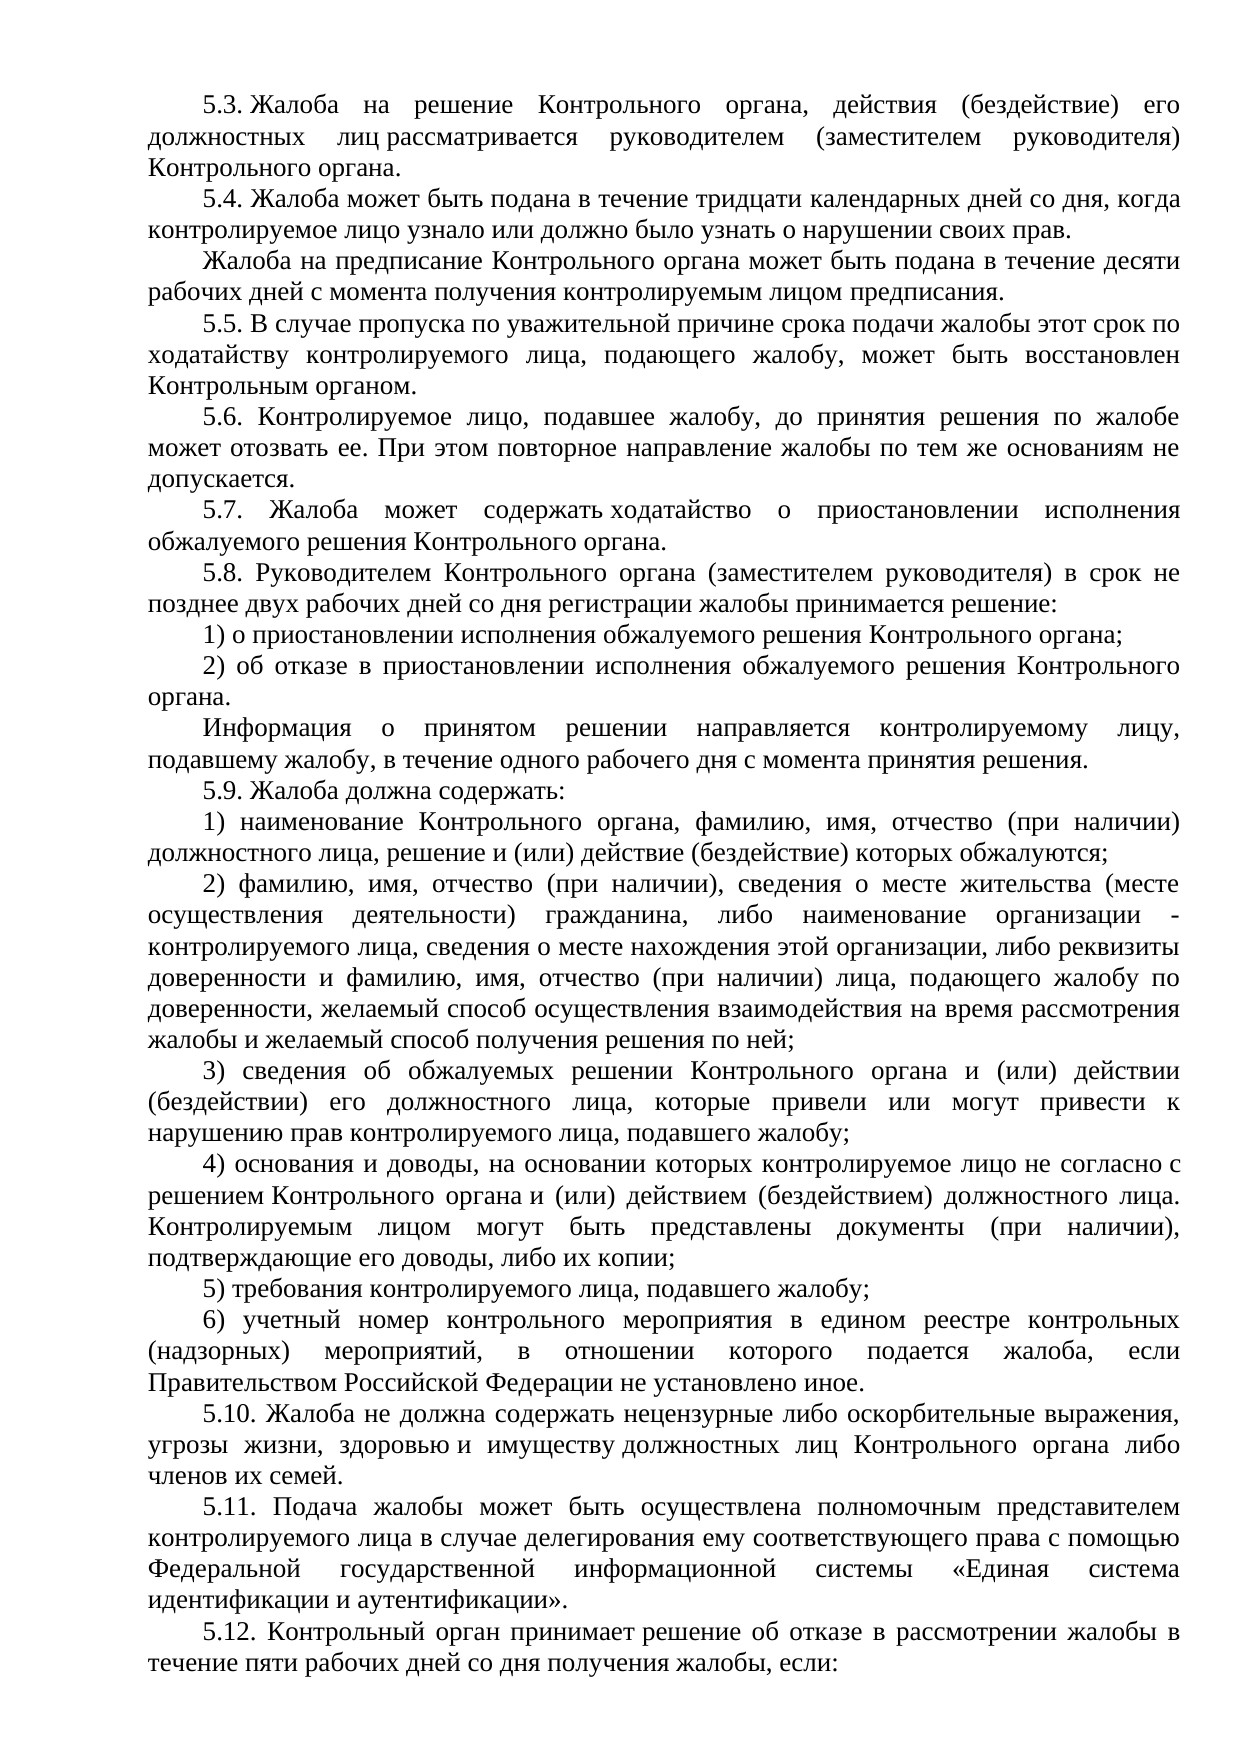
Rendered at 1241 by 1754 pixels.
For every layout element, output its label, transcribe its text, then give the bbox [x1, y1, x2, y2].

text 5.3. Жалоба на решение Контрольного органа, действия (бездействие) его должностных лиц рассматривается руководителем (заместителем руководителя) Контрольного органа. [148, 89, 1181, 182]
text Жалоба на предписание Контрольного органа может быть подана в течение десяти рабочих дней с момента получения контролируемым лицом предписания. [148, 244, 1181, 307]
text 6) учетный номер контрольного мероприятия в едином реестре контрольных (надзорных) мероприятий, в отношении которого подается жалоба, если Правительством Российской Федерации не установлено иное. [148, 1303, 1181, 1397]
text 4) основания и доводы, на основании которых контролируемое лицо не согласно с решением Контрольного органа и (или) действием (бездействием) должностного лица. Контролируемым лицом могут быть представлены документы (при наличии), подтверждающие его доводы, либо их копии; [148, 1148, 1181, 1272]
text 5.4. Жалоба может быть подана в течение тридцати календарных дней со дня, когда контролируемое лицо узнало или должно было узнать о нарушении своих прав. [148, 182, 1181, 244]
text 5.12. Контрольный орган принимает решение об отказе в рассмотрении жалобы в течение пяти рабочих дней со дня получения жалобы, если: [148, 1615, 1181, 1677]
text 2) об отказе в приостановлении исполнения обжалуемого решения Контрольного органа. [148, 649, 1181, 712]
text 5.7. Жалоба может содержать ходатайство о приостановлении исполнения обжалуемого решения Контрольного органа. [148, 493, 1181, 556]
text 5.5. В случае пропуска по уважительной причине срока подачи жалобы этот срок по ходатайству контролируемого лица, подающего жалобу, может быть восстановлен Контрольным органом. [148, 307, 1181, 400]
text 3) сведения об обжалуемых решении Контрольного органа и (или) действии (бездействии) его должностного лица, которые привели или могут привести к нарушению прав контролируемого лица, подавшего жалобу; [148, 1054, 1181, 1148]
text 5.8. Руководителем Контрольного органа (заместителем руководителя) в срок не позднее двух рабочих дней со дня регистрации жалобы принимается решение: [148, 556, 1181, 618]
text 5.11. Подача жалобы может быть осуществлена полномочным представителем контролируемого лица в случае делегирования ему соответствующего права с помощью Федеральной государственной информационной системы «Единая система идентификации и аутентификации». [148, 1490, 1181, 1615]
text 5) требования контролируемого лица, подавшего жалобу; [148, 1272, 1181, 1303]
text 5.9. Жалоба должна содержать: [202, 774, 1181, 805]
text 5.6. Контролируемое лицо, подавшее жалобу, до принятия решения по жалобе может отозвать ее. При этом повторное направление жалобы по тем же основаниям не допускается. [148, 400, 1181, 493]
text Информация о принятом решении направляется контролируемому лицу, подавшему жалобу, в течение одного рабочего дня с момента принятия решения. [148, 712, 1181, 774]
text 1) наименование Контрольного органа, фамилию, имя, отчество (при наличии) должностного лица, решение и (или) действие (бездействие) которых обжалуются; [148, 805, 1181, 867]
text 2) фамилию, имя, отчество (при наличии), сведения о месте жительства (месте осуществления деятельности) гражданина, либо наименование организации - контролируемого лица, сведения о месте нахождения этой организации, либо реквизиты доверенности и фамилию, имя, отчество (при наличии) лица, подающего жалобу по доверенности, желаемый способ осуществления взаимодействия на время рассмотрения жалобы и желаемый способ получения решения по ней; [148, 867, 1181, 1054]
text 1) о приостановлении исполнения обжалуемого решения Контрольного органа; [148, 618, 1181, 649]
text 5.10. Жалоба не должна содержать нецензурные либо оскорбительные выражения, угрозы жизни, здоровью и имуществу должностных лиц Контрольного органа либо членов их семей. [148, 1397, 1181, 1490]
